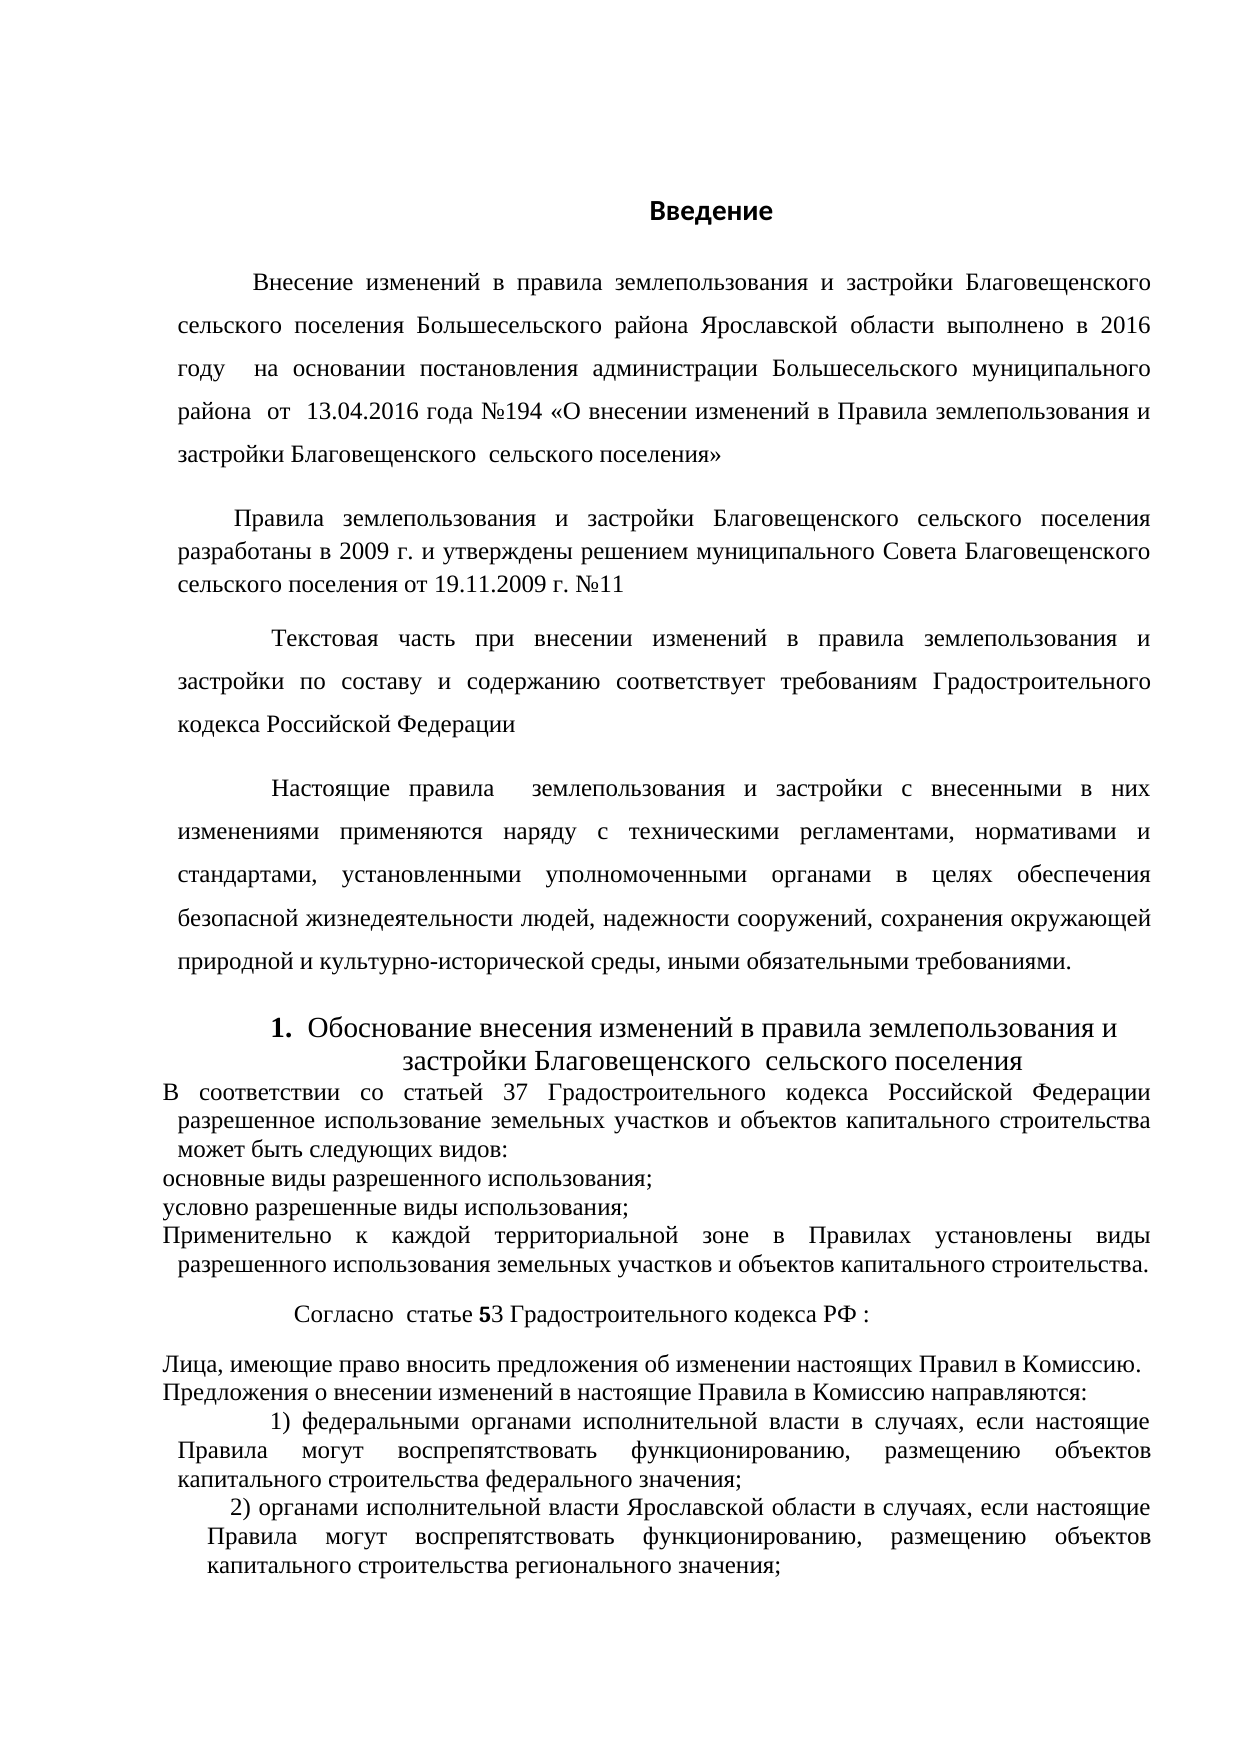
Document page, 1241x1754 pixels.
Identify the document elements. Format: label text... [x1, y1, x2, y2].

text 2) органами исполнительной власти Ярославской области в случаях, если настоящие Правила могут воспрепятствовать функционированию, размещению объектов капитального строительства регионального значения; [207, 1492, 1152, 1579]
text основные виды разрешенного использования; [162, 1163, 1152, 1192]
subtitle Согласно статье 53 Градостроительного кодекса РФ : [162, 1299, 1152, 1328]
text Введение [177, 192, 1152, 228]
text Текстовая часть при внесении изменений в правила землепользования и застройки по составу и содержанию соответствует требованиям Градостроительного кодекса Российской Федерации [177, 623, 1152, 738]
text В соответствии со статьей 37 Градостроительного кодекса Российской Федерации разрешенное использование земельных участков и объектов капитального строительства может быть следующих видов: [162, 1077, 1152, 1163]
text Настоящие правила землепользования и застройки с внесенными в них изменениями применяются наряду с техническими регламентами, нормативами и стандартами, установленными уполномоченными органами в целях обеспечения безопасной жизнедеятельности людей, надежности сооружений, сохранения окружающей природной и культурно-исторической среды, иными обязательными требованиями. [177, 773, 1152, 974]
text Применительно к каждой территориальной зоне в Правилах установлены виды разрешенного использования земельных участков и объектов капитального строительства. [162, 1221, 1152, 1278]
subtitle Лица, имеющие право вносить предложения об изменении настоящих Правил в Комиссию. [162, 1349, 1152, 1377]
text Правила землепользования и застройки Благовещенского сельского поселения разработаны в 2009 г. и утверждены решением муниципального Совета Благовещенского сельского поселения от 19.11.2009 г. №11 [177, 503, 1152, 598]
text Предложения о внесении изменений в настоящие Правила в Комиссию направляются: [162, 1377, 1152, 1406]
text Внесение изменений в правила землепользования и застройки Благовещенского сельского поселения Большесельского района Ярославской области выполнено в 2016 году на основании постановления администрации Большесельского муниципального района от 13.04.2016 года №194 «О внесении изменений в Правила землепользования и застройки Благовещенского сельского поселения» [177, 267, 1152, 468]
text условно разрешенные виды использования; [162, 1192, 1152, 1221]
list Обоснование внесения изменений в правила землепользования и застройки Благовещенского сельского поселения [236, 1010, 1152, 1077]
text 1) федеральными органами исполнительной власти в случаях, если настоящие Правила могут воспрепятствовать функционированию, размещению объектов капитального строительства федерального значения; [177, 1406, 1152, 1492]
